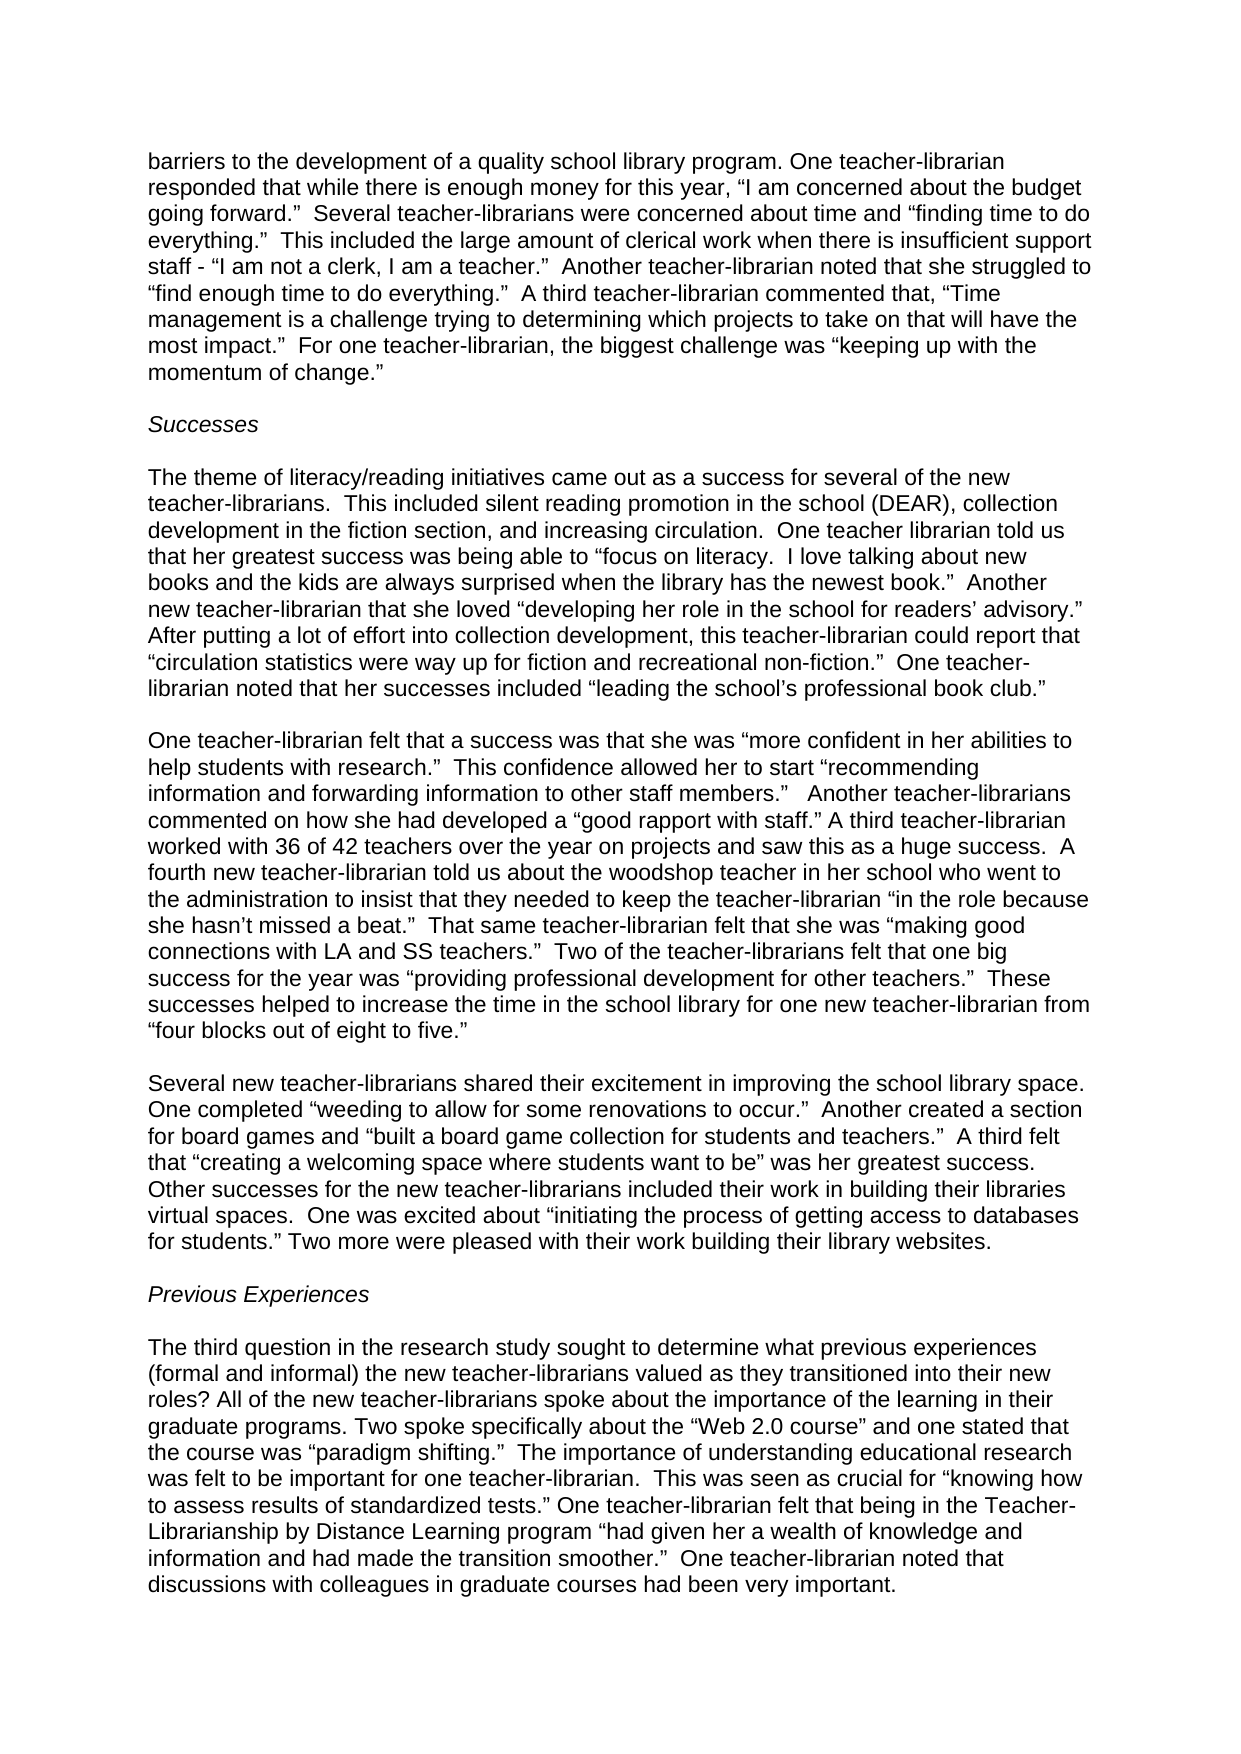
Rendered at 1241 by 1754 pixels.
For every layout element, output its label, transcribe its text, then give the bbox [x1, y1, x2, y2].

text Successes [148, 411, 1092, 438]
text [148, 148, 1092, 385]
text The theme of literacy/reading initiatives came out as a success for several of the new teacher-librarians. This included silent reading promotion in the school (DEAR), collection development in the fiction section, and increasing circulation. One teacher librarian told us that her greatest success was being able to “focus on literacy. I love talking about new books and the kids are always surprised when the library has the newest book.” Another new teacher-librarian that she loved “developing her role in the school for readers’ advisory.” After putting a lot of effort into collection development, this teacher-librarian could report that “circulation statistics were way up for fiction and recreational non-fiction.” One teacher-librarian noted that her successes included “leading the school’s professional book club.” [148, 464, 1092, 701]
text The third question in the research study sought to determine what previous experiences (formal and informal) the new teacher-librarians valued as they transitioned into their new roles? All of the new teacher-librarians spoke about the importance of the learning in their graduate programs. Two spoke specifically about the “Web 2.0 course” and one stated that the course was “paradigm shifting.” The importance of understanding educational research was felt to be important for one teacher-librarian. This was seen as crucial for “knowing how to assess results of standardized tests.” One teacher-librarian felt that being in the Teacher-Librarianship by Distance Learning program “had given her a wealth of knowledge and information and had made the transition smoother.” One teacher-librarian noted that discussions with colleagues in graduate courses had been very important. [148, 1334, 1092, 1597]
text One teacher-librarian felt that a success was that she was “more confident in her abilities to help students with research.” This confidence allowed her to start “recommending information and forwarding information to other staff members.” Another teacher-librarians commented on how she had developed a “good rapport with staff.” A third teacher-librarian worked with 36 of 42 teachers over the year on projects and saw this as a huge success. A fourth new teacher-librarian told us about the woodshop teacher in her school who went to the administration to insist that they needed to keep the teacher-librarian “in the role because she hasn’t missed a beat.” That same teacher-librarian felt that she was “making good connections with LA and SS teachers.” Two of the teacher-librarians felt that one big success for the year was “providing professional development for other teachers.” These successes helped to increase the time in the school library for one new teacher-librarian from “four blocks out of eight to five.” [148, 727, 1092, 1044]
text Several new teacher-librarians shared their excitement in improving the school library space. One completed “weeding to allow for some renovations to occur.” Another created a section for board games and “built a board game collection for students and teachers.” A third felt that “creating a welcoming space where students want to be” was her greatest success. Other successes for the new teacher-librarians included their work in building their libraries virtual spaces. One was excited about “initiating the process of getting access to databases for students.” Two more were pleased with their work building their library websites. [148, 1070, 1092, 1254]
text Previous Experiences [148, 1281, 1092, 1307]
